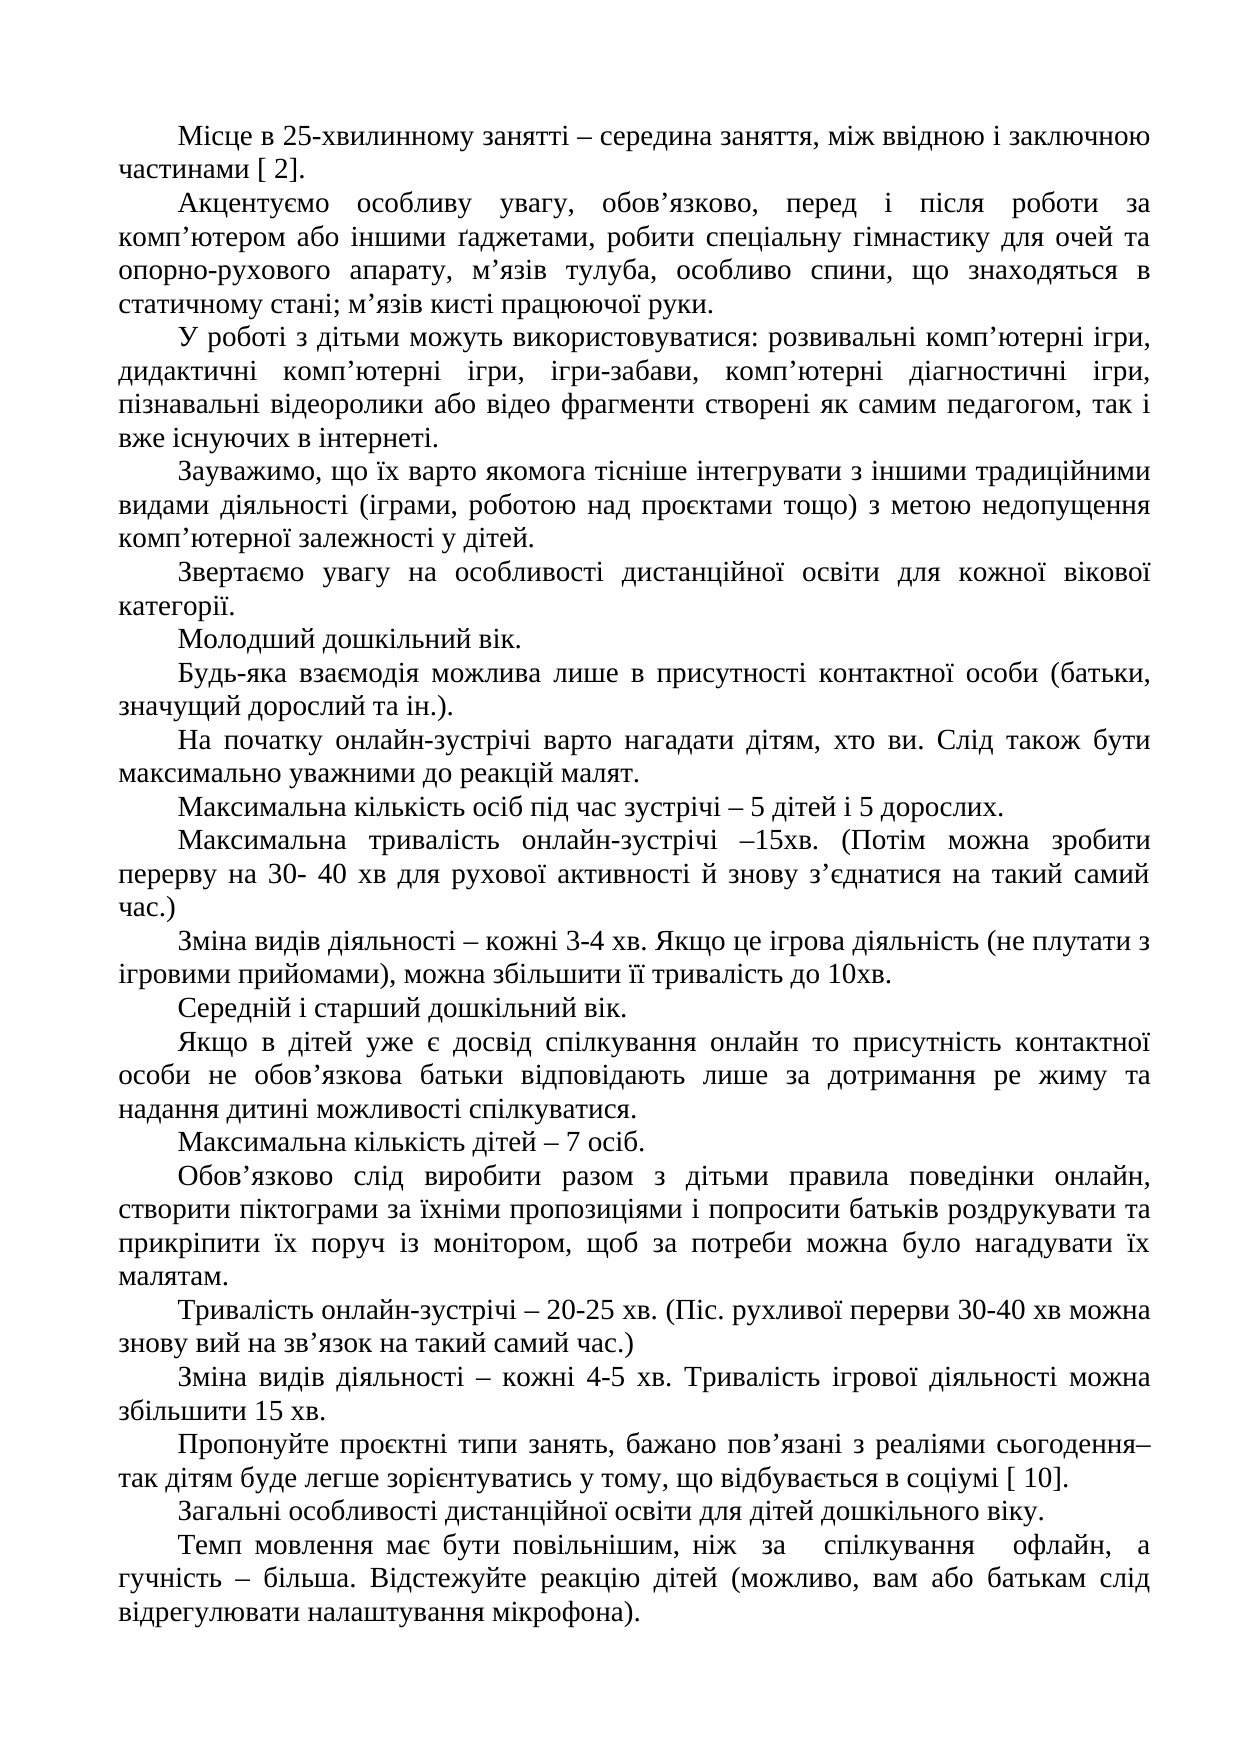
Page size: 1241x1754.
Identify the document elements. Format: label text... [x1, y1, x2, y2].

text Якщо в дітей уже є досвід спілкування онлайн то присутність контактної особи не обов’язкова батьки відповідають лише за дотримання ре жиму та надання дитині можливості спілкуватися. [118, 1024, 1152, 1124]
text Зміна видів діяльності – кожні 3-4 хв. Якщо це ігрова діяльність (не плутати з ігровими прийомами), можна збільшити її тривалість до 10хв. [118, 923, 1152, 990]
text Звертаємо увагу на особливості дистанційної освіти для кожної вікової категорії. [118, 554, 1152, 621]
text У роботі з дітьми можуть використовуватися: розвивальні комп’ютерні ігри, дидактичні комп’ютерні ігри, ігри-забави, комп’ютерні діагностичні ігри, пізнавальні відеоролики або відео фрагменти створені як самим педагогом, так і вже існуючих в інтернеті. [118, 319, 1152, 453]
text Тривалість онлайн-зустрічі – 20-25 хв. (Піс. рухливої перерви 30-40 хв можна знову вий на зв’язок на такий самий час.) [118, 1292, 1152, 1359]
text Обов’язково слід виробити разом з дітьми правила поведінки онлайн, створити піктограми за їхніми пропозиціями і попросити батьків роздрукувати та прикріпити їх поруч із монітором, щоб за потреби можна було нагадувати їх малятам. [118, 1158, 1152, 1292]
text Акцентуємо особливу увагу, обов’язково, перед і після роботи за комп’ютером або іншими ґаджетами, робити спеціальну гімнастику для очей та опорно-рухового апарату, м’язів тулуба, особливо спини, що знаходяться в статичному стані; м’язів кисті працюючої руки. [118, 185, 1152, 319]
text Зміна видів діяльності – кожні 4-5 хв. Тривалість ігрової діяльності можна збільшити 15 хв. [118, 1359, 1152, 1426]
text Максимальна кількість осіб під час зустрічі – 5 дітей і 5 дорослих. [118, 789, 1152, 822]
text Максимальна тривалість онлайн-зустрічі –15хв. (Потім можна зробити перерву на 30- 40 хв для рухової активності й знову з’єднатися на такий самий час.) [118, 822, 1152, 923]
text Молодший дошкільний вік. [118, 621, 1152, 655]
text Середній і старший дошкільний вік. [118, 990, 1152, 1024]
text Будь-яка взаємодія можлива лише в присутності контактної особи (батьки, значущий дорослий та ін.). [118, 655, 1152, 722]
text Місце в 25-хвилинному занятті – середина заняття, між ввідною і заключною частинами [ 2]. [118, 118, 1152, 185]
text Максимальна кількість дітей – 7 осіб. [118, 1124, 1152, 1158]
text Пропонуйте проєктні типи занять, бажано пов’язані з реаліями сьогодення– так дітям буде легше зорієнтуватись у тому, що відбувається в соціумі [ 10]. [118, 1426, 1152, 1493]
text На початку онлайн-зустрічі варто нагадати дітям, хто ви. Слід також бути максимально уважними до реакцій малят. [118, 722, 1152, 789]
text Темп мовлення має бути повільнішим, ніж за спілкування офлайн, а гучність – більша. Відстежуйте реакцію дітей (можливо, вам або батькам слід відрегулювати налаштування мікрофона). [118, 1527, 1152, 1627]
text Загальні особливості дистанційної освіти для дітей дошкільного віку. [118, 1493, 1152, 1527]
text Зауважимо, що їх варто якомога тісніше інтегрувати з іншими традиційними видами діяльності (іграми, роботою над проєктами тощо) з метою недопущення комп’ютерної залежності у дітей. [118, 453, 1152, 554]
